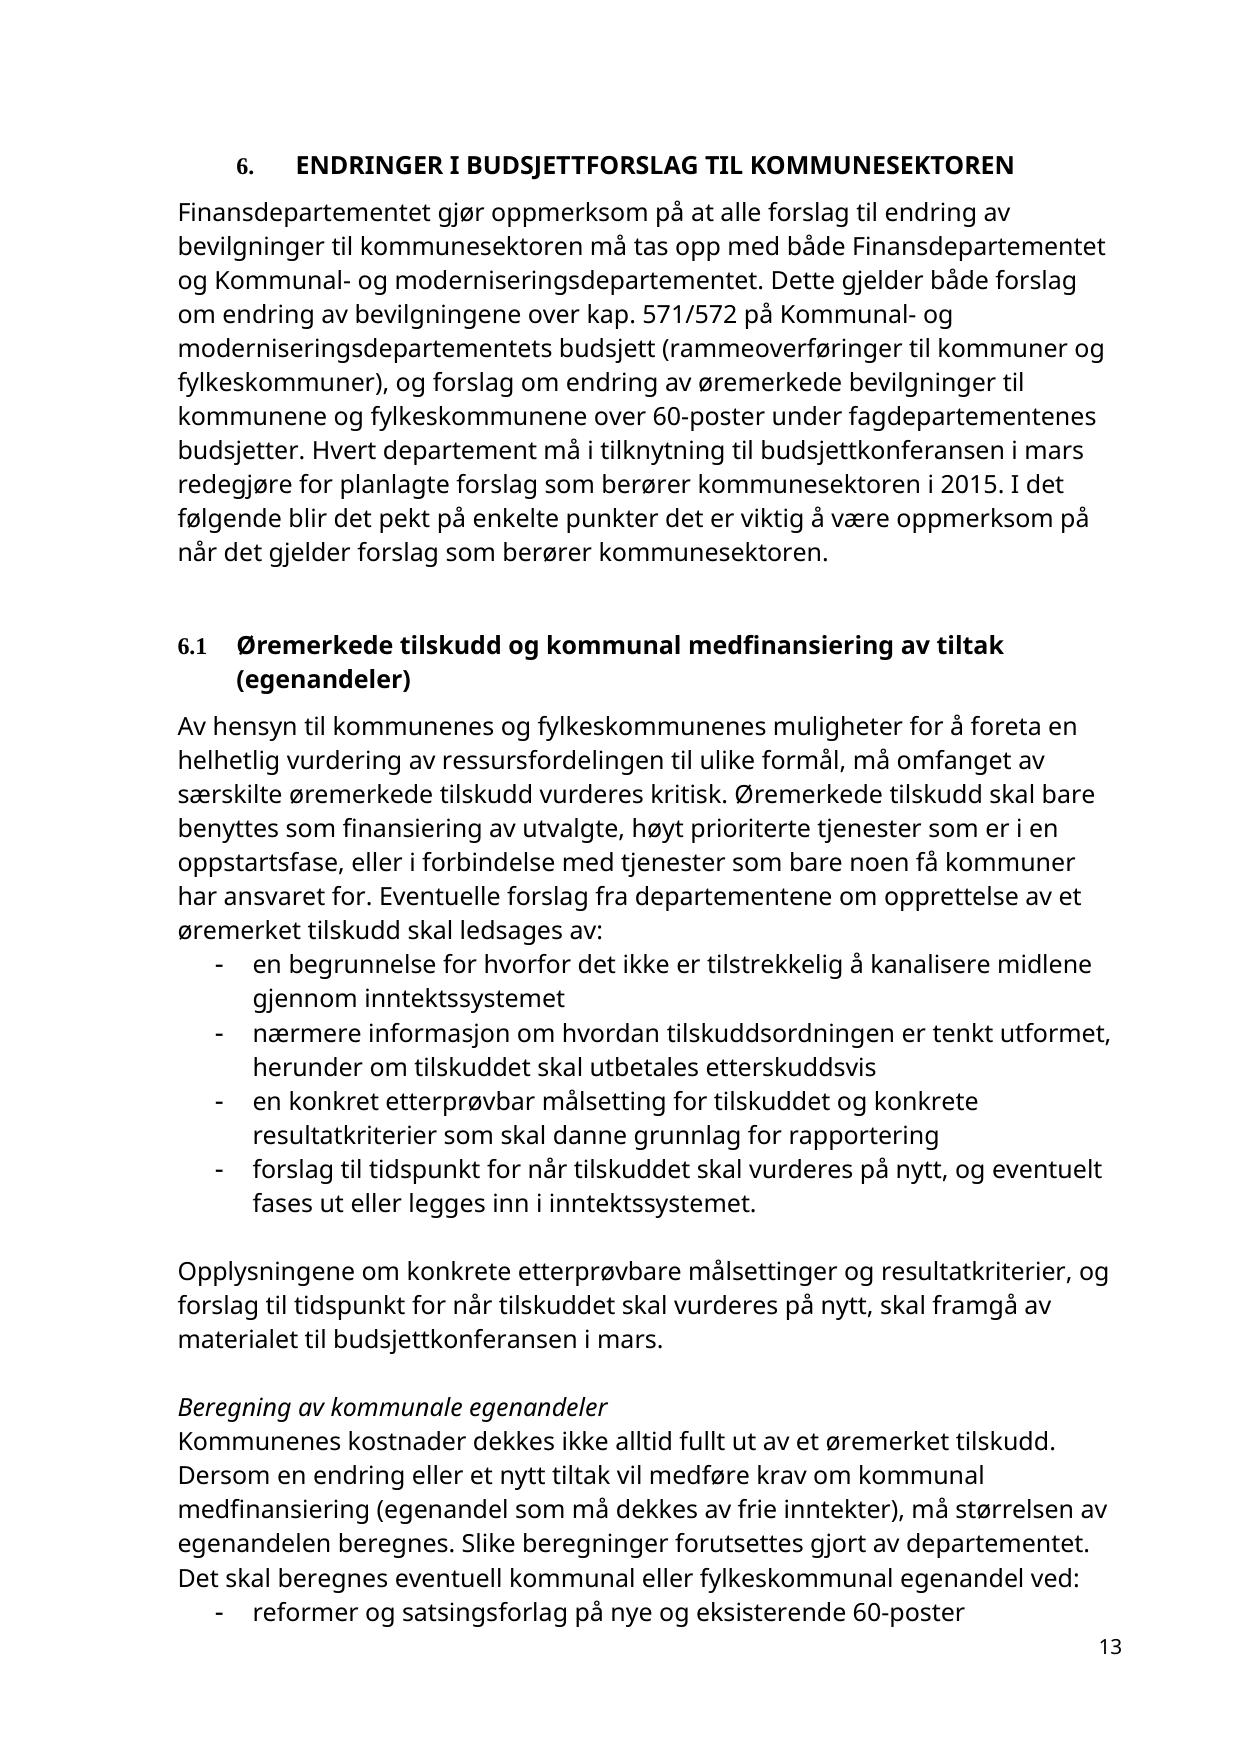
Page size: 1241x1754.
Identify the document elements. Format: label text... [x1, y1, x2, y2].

text Kommunenes kostnader dekkes ikke alltid fullt ut av et øremerket tilskudd. Dersom en endring eller et nytt tiltak vil medføre krav om kommunal medfinansiering (egenandel som må dekkes av frie inntekter), må størrelsen av egenandelen beregnes. Slike beregninger forutsettes gjort av departementet. Det skal beregnes eventuell kommunal eller fylkeskommunal egenandel ved: [177, 1424, 1122, 1594]
list en begrunnelse for hvorfor det ikke er tilstrekkelig å kanalisere midlene gjennom inntektssystemet [215, 947, 1122, 1015]
text Opplysningene om konkrete etterprøvbare målsettinger og resultatkriterier, og forslag til tidspunkt for når tilskuddet skal vurderes på nytt, skal framgå av materialet til budsjettkonferansen i mars. [177, 1254, 1122, 1356]
text Beregning av kommunale egenandeler [177, 1390, 1122, 1424]
list en konkret etterprøvbar målsetting for tilskuddet og konkrete resultatkriterier som skal danne grunnlag for rapportering [215, 1083, 1122, 1151]
text Finansdepartementet gjør oppmerksom på at alle forslag til endring av bevilgninger til kommunesektoren må tas opp med både Finansdepartementet og Kommunal- og moderniseringsdepartementet. Dette gjelder både forslag om endring av bevilgningene over kap. 571/572 på Kommunal- og moderniseringsdepartementets budsjett (rammeoverføringer til kommuner og fylkeskommuner), og forslag om endring av øremerkede bevilgninger til kommunene og fylkeskommunene over 60-poster under fagdepartementenes budsjetter. Hvert departement må i tilknytning til budsjettkonferansen i mars redegjøre for planlagte forslag som berører kommunesektoren i 2015. I det følgende blir det pekt på enkelte punkter det er viktig å være oppmerksom på når det gjelder forslag som berører kommunesektoren. [177, 194, 1122, 569]
subtitle ENDRINGER I BUDSJETTFORSLAG TIL KOMMUNESEKTOREN [236, 148, 1122, 182]
text Av hensyn til kommunenes og fylkeskommunenes muligheter for å foreta en helhetlig vurdering av ressursfordelingen til ulike formål, må omfanget av særskilte øremerkede tilskudd vurderes kritisk. Øremerkede tilskudd skal bare benyttes som finansiering av utvalgte, høyt prioriterte tjenester som er i en oppstartsfase, eller i forbindelse med tjenester som bare noen få kommuner har ansvaret for. Eventuelle forslag fra departementene om opprettelse av et øremerket tilskudd skal ledsages av: [177, 709, 1122, 947]
list nærmere informasjon om hvordan tilskuddsordningen er tenkt utformet, herunder om tilskuddet skal utbetales etterskuddsvis [215, 1015, 1122, 1083]
list reformer og satsingsforlag på nye og eksisterende 60-poster [215, 1594, 1122, 1628]
list forslag til tidspunkt for når tilskuddet skal vurderes på nytt, og eventuelt fases ut eller legges inn i inntektssystemet. [215, 1151, 1122, 1219]
subtitle Øremerkede tilskudd og kommunal medfinansiering av tiltak (egenandeler) [177, 628, 1122, 696]
